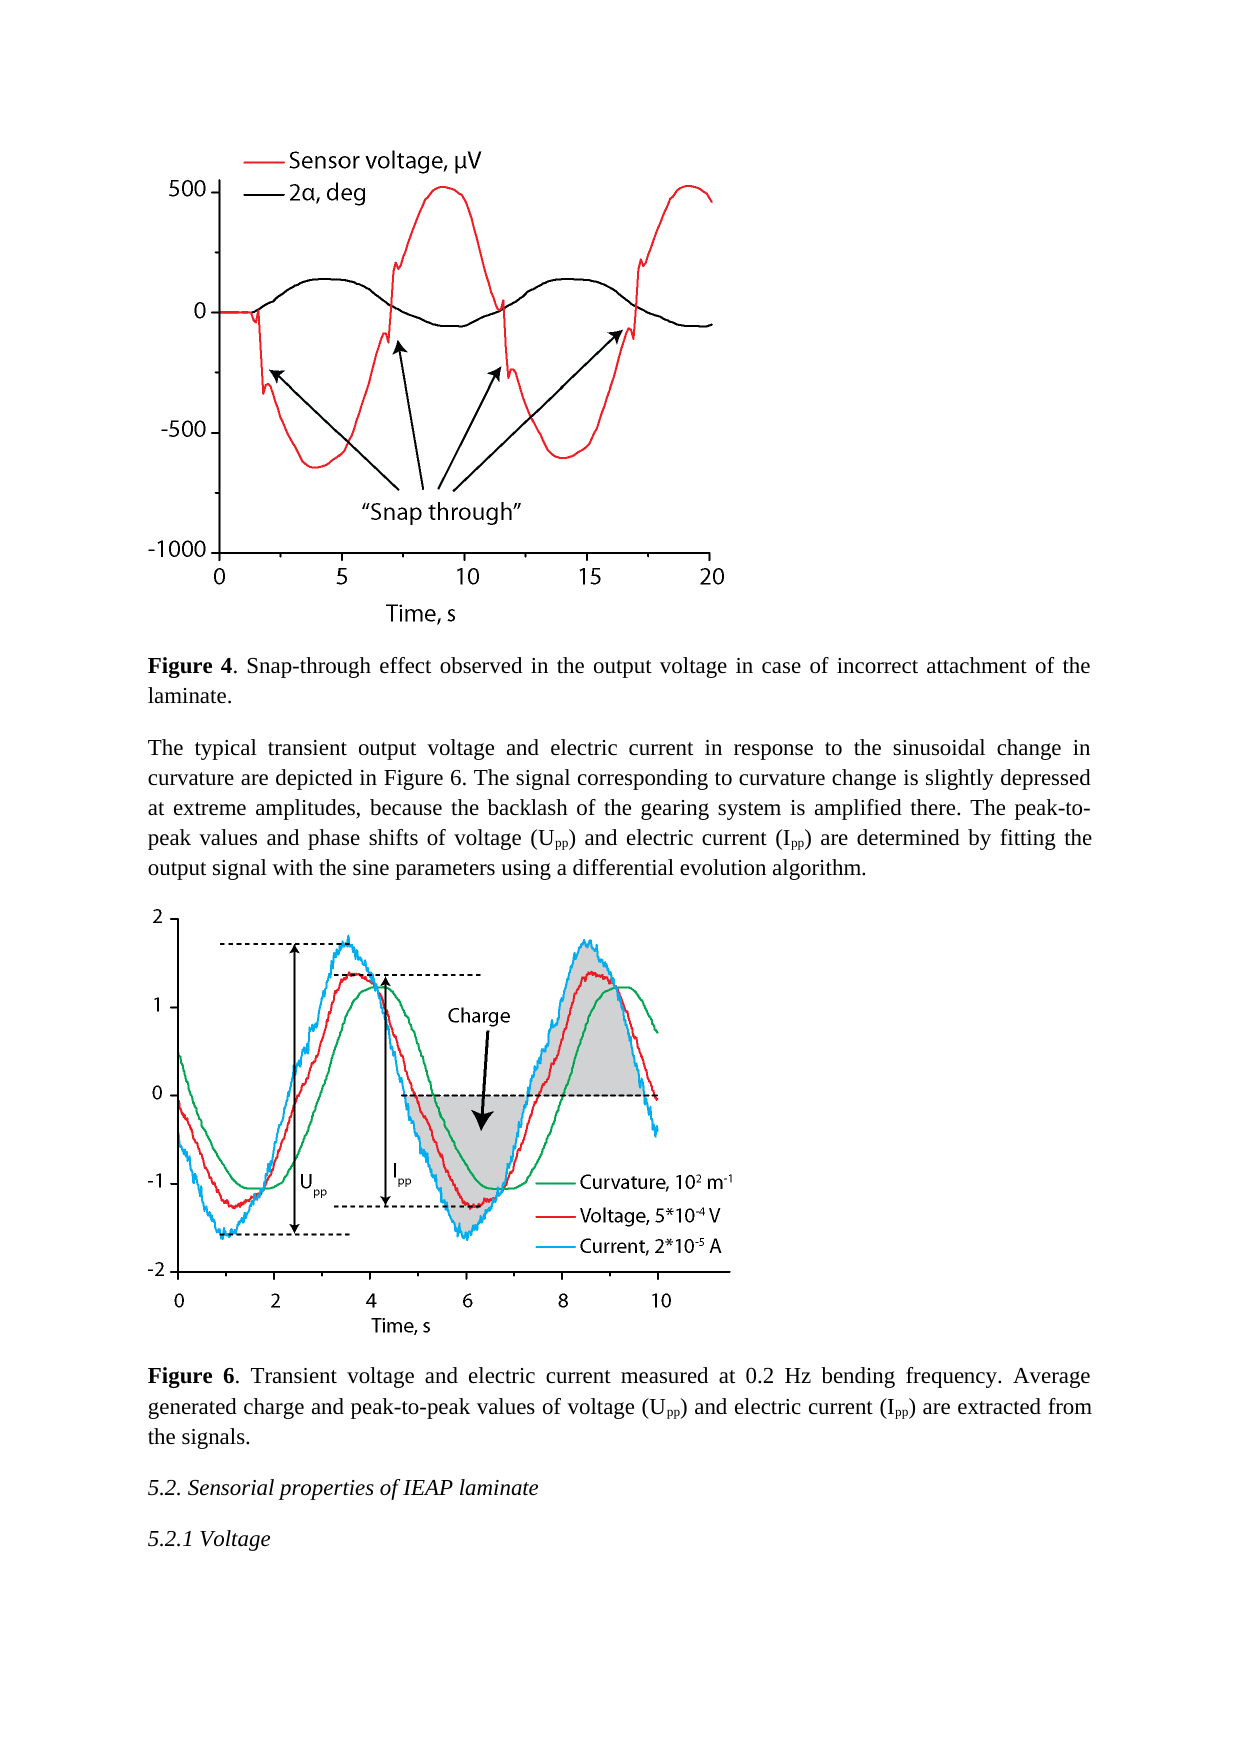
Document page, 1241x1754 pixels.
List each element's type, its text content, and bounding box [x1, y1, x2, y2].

text 5.2. Sensorial properties of IEAP laminate [148, 1474, 1093, 1500]
text 5.2.1 Voltage [148, 1525, 1093, 1551]
picture [147, 905, 734, 1338]
text Figure 4. Snap-through effect observed in the output voltage in case of incorrect attachment of the laminate. [148, 652, 1093, 709]
text The typical transient output voltage and electric current in response to the sinusoidal change in curvature are depicted in Figure 6. The signal corresponding to curvature change is slightly depressed at extreme amplitudes, because the backlash of the gearing system is amplified there. The peak-to-peak values and phase shifts of voltage (Upp) and electric current (Ipp) are determined by fitting the output signal with the sine parameters using a differential evolution algorithm. [148, 733, 1093, 881]
picture [147, 147, 724, 628]
text Figure 6. Transient voltage and electric current measured at 0.2 Hz bending frequency. Average generated charge and peak-to-peak values of voltage (Upp) and electric current (Ipp) are extracted from the signals. [148, 1363, 1093, 1449]
